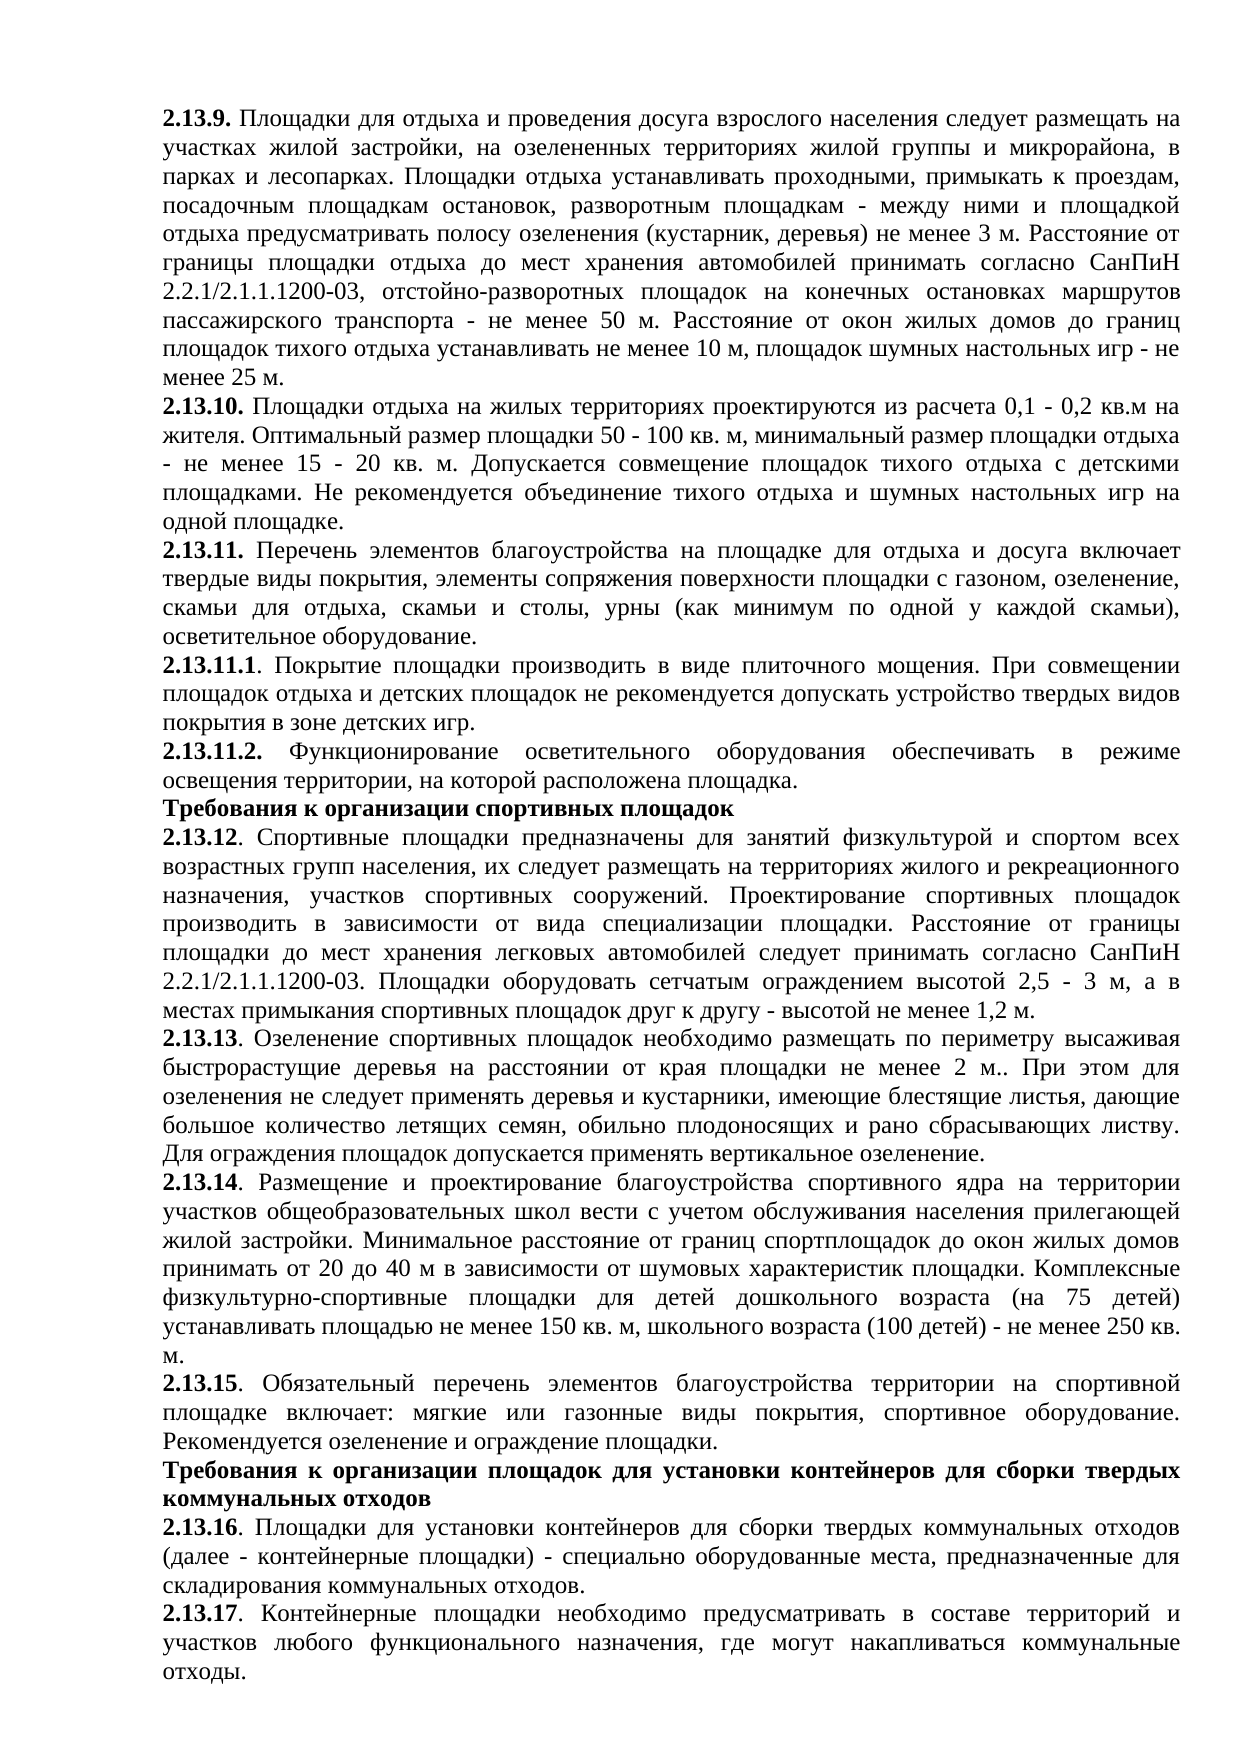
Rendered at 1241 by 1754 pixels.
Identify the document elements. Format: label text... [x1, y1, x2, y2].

text 2.13.12. Спортивные площадки предназначены для занятий физкультурой и спортом всех возрастных групп населения, их следует размещать на территориях жилого и рекреационного назначения, участков спортивных сооружений. Проектирование спортивных площадок производить в зависимости от вида специализации площадки. Расстояние от границы площадки до мест хранения легковых автомобилей следует принимать согласно СанПиН 2.2.1/2.1.1.1200-03. Площадки оборудовать сетчатым ограждением высотой 2,5 - 3 м, а в местах примыкания спортивных площадок друг к другу - высотой не менее 1,2 м. [162, 822, 1181, 1023]
text Требования к организации площадок для установки контейнеров для сборки твердых коммунальных отходов [162, 1455, 1181, 1512]
text 2.13.10. Площадки отдыха на жилых территориях проектируются из расчета 0,1 - 0,2 кв.м на жителя. Оптимальный размер площадки 50 - 100 кв. м, минимальный размер площадки отдыха - не менее 15 - 20 кв. м. Допускается совмещение площадок тихого отдыха с детскими площадками. Не рекомендуется объединение тихого отдыха и шумных настольных игр на одной площадке. [162, 391, 1181, 535]
text 2.13.15. Обязательный перечень элементов благоустройства территории на спортивной площадке включает: мягкие или газонные виды покрытия, спортивное оборудование. Рекомендуется озеленение и ограждение площадки. [162, 1368, 1181, 1455]
text 2.13.11.1. Покрытие площадки производить в виде плиточного мощения. При совмещении площадок отдыха и детских площадок не рекомендуется допускать устройство твердых видов покрытия в зоне детских игр. [162, 650, 1181, 736]
text 2.13.11. Перечень элементов благоустройства на площадке для отдыха и досуга включает твердые виды покрытия, элементы сопряжения поверхности площадки с газоном, озеленение, скамьи для отдыха, скамьи и столы, урны (как минимум по одной у каждой скамьи), осветительное оборудование. [162, 535, 1181, 650]
text 2.13.13. Озеленение спортивных площадок необходимо размещать по периметру высаживая быстрорастущие деревья на расстоянии от края площадки не менее 2 м.. При этом для озеленения не следует применять деревья и кустарники, имеющие блестящие листья, дающие большое количество летящих семян, обильно плодоносящих и рано сбрасывающих листву. Для ограждения площадок допускается применять вертикальное озеленение. [162, 1023, 1181, 1167]
text 2.13.11.2. Функционирование осветительного оборудования обеспечивать в режиме освещения территории, на которой расположена площадка. [162, 736, 1181, 793]
text 2.13.14. Размещение и проектирование благоустройства спортивного ядра на территории участков общеобразовательных школ вести с учетом обслуживания населения прилегающей жилой застройки. Минимальное расстояние от границ спортплощадок до окон жилых домов принимать от 20 до 40 м в зависимости от шумовых характеристик площадки. Комплексные физкультурно-спортивные площадки для детей дошкольного возраста (на 75 детей) устанавливать площадью не менее 150 кв. м, школьного возраста (100 детей) - не менее 250 кв. м. [162, 1167, 1181, 1368]
text Требования к организации спортивных площадок [162, 793, 1181, 822]
text 2.13.17. Контейнерные площадки необходимо предусматривать в составе территорий и участков любого функционального назначения, где могут накапливаться коммунальные отходы. [162, 1598, 1181, 1685]
text 2.13.9. Площадки для отдыха и проведения досуга взрослого населения следует размещать на участках жилой застройки, на озелененных территориях жилой группы и микрорайона, в парках и лесопарках. Площадки отдыха устанавливать проходными, примыкать к проездам, посадочным площадкам остановок, разворотным площадкам - между ними и площадкой отдыха предусматривать полосу озеленения (кустарник, деревья) не менее 3 м. Расстояние от границы площадки отдыха до мест хранения автомобилей принимать согласно СанПиН 2.2.1/2.1.1.1200-03, отстойно-разворотных площадок на конечных остановках маршрутов пассажирского транспорта - не менее 50 м. Расстояние от окон жилых домов до границ площадок тихого отдыха устанавливать не менее 10 м, площадок шумных настольных игр - не менее 25 м. [162, 103, 1181, 391]
text 2.13.16. Площадки для установки контейнеров для сборки твердых коммунальных отходов (далее - контейнерные площадки) - специально оборудованные места, предназначенные для складирования коммунальных отходов. [162, 1512, 1181, 1598]
